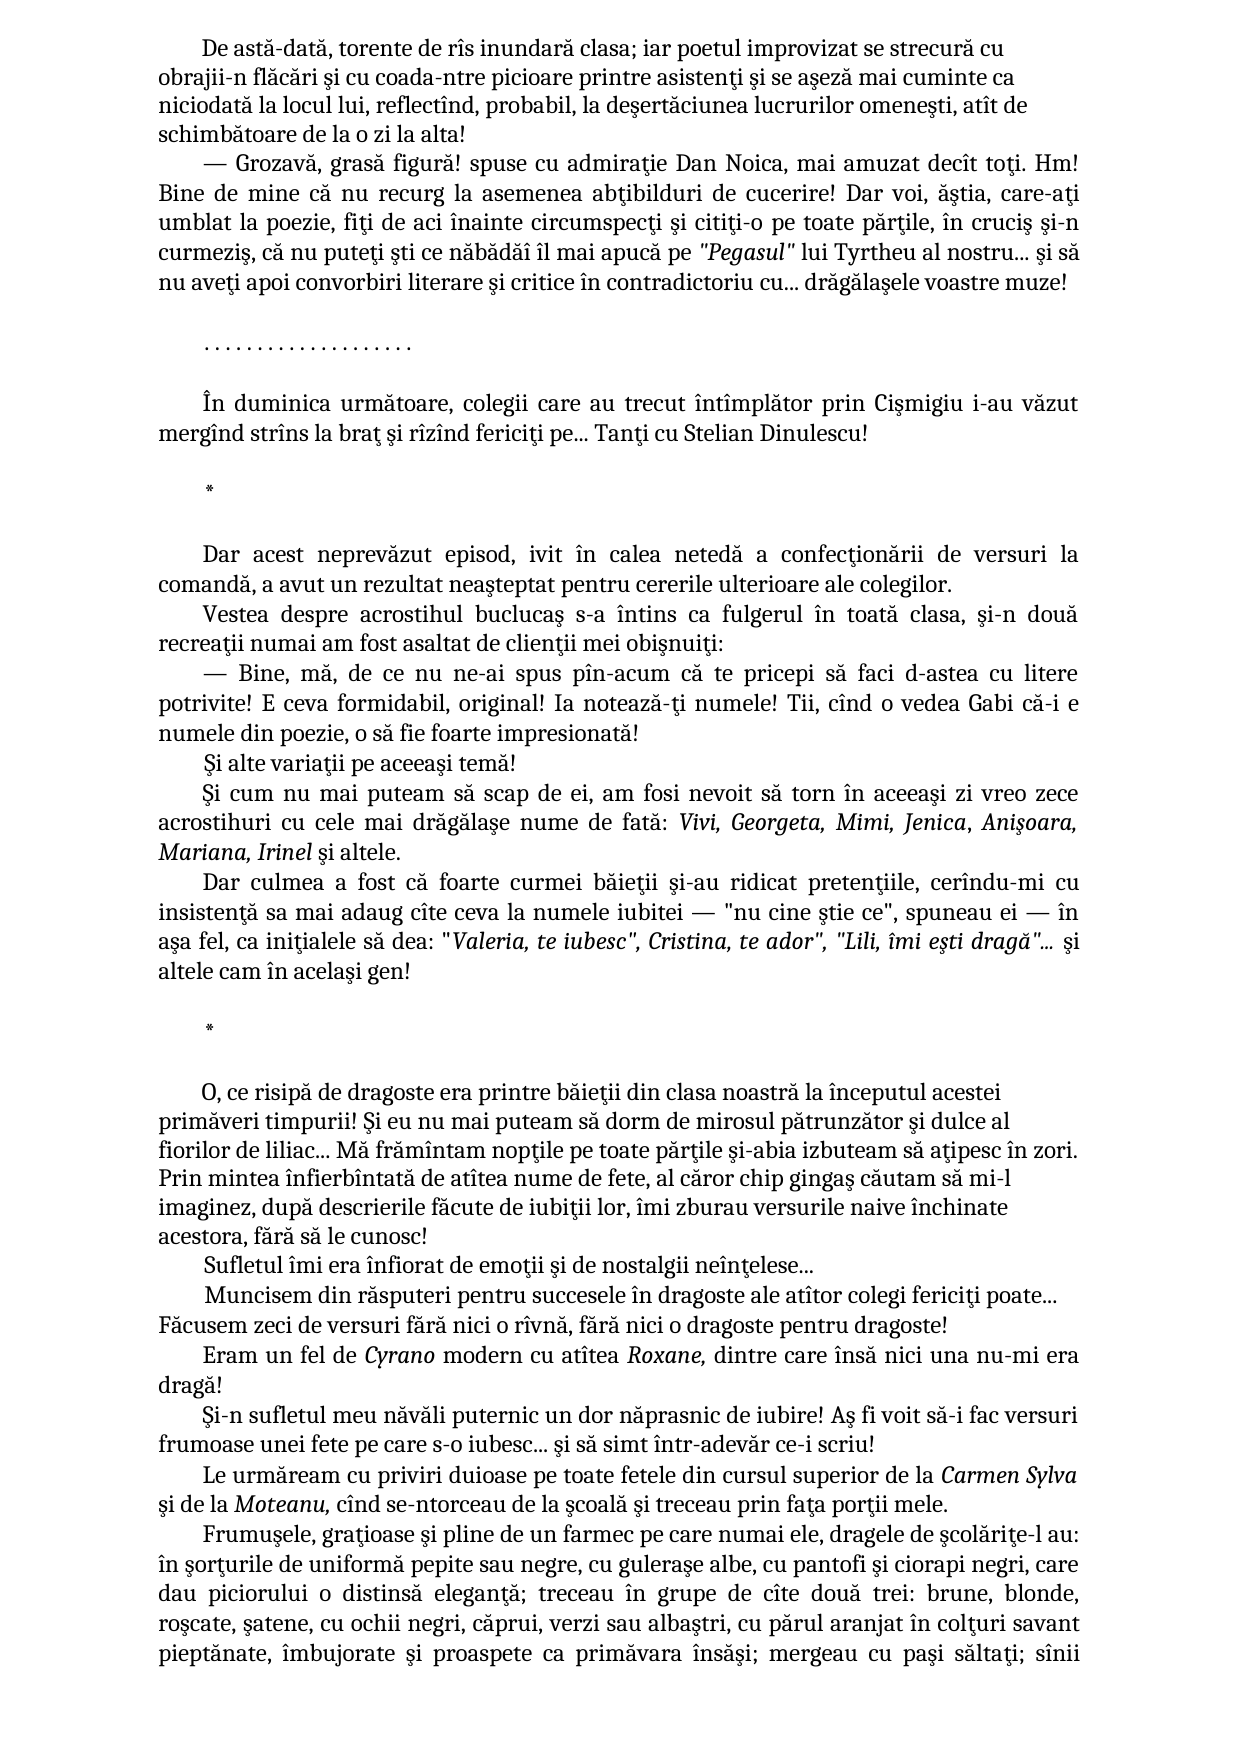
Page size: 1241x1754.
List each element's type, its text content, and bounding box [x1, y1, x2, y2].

text Sufletul îmi era înfiorat de emoţii şi de nostalgii neînţelese... [204, 1251, 1080, 1279]
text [158, 1520, 1080, 1667]
text Şi-n sufletul meu năvăli puternic un dor năprasnic de iubire! Aş fi voit să-i fac versuri frumoase unei fete pe care s-o iubesc... şi să simt într-adevăr ce-i scriu! [158, 1401, 1080, 1459]
text . . . . . . . . . . . . . . . . . . . . [204, 328, 1080, 357]
text Vestea despre acrostihul buclucaş s-a întins ca fulgerul în toată clasa, şi-n două recreaţii numai am fost asaltat de clienţii mei obişnuiţi: [158, 599, 1080, 658]
text Eram un fel de Cyrano modern cu atîtea Roxane, dintre care însă nici una nu-mi era dragă! [158, 1341, 1080, 1399]
text * [204, 479, 1080, 508]
text Le urmăream cu priviri duioase pe toate fetele din cursul superior de la Carmen Sylva şi de la Moteanu, cînd se-ntorceau de la şcoală şi treceau prin faţa porţii mele. [158, 1461, 1080, 1519]
text În duminica următoare, colegii care au trecut întîmplător prin Cişmigiu i-au văzut mergînd strîns la braţ şi rîzînd fericiţi pe... Tanţi cu Stelian Dinulescu! [158, 389, 1080, 447]
text Şi cum nu mai puteam să scap de ei, am fosi nevoit să torn în aceeaşi zi vreo zece acrostihuri cu cele mai drăgălaşe nume de fată: Vivi, Georgeta, Mimi, Jenica, Anişoara, Mariana, Irinel şi altele. [158, 779, 1080, 867]
text Făcusem zeci de versuri fără nici o rîvnă, fără nici o dragoste pentru dragoste! [158, 1311, 1080, 1340]
text Dar acest neprevăzut episod, ivit în calea netedă a confecţionării de versuri la comandă, a avut un rezultat neaşteptat pentru cererile ulterioare ale colegilor. [158, 540, 1080, 598]
text ― Bine, mă, de ce nu ne-ai spus pîn-acum că te pricepi să faci d-astea cu litere potrivite! E ceva formidabil, original! Ia notează-ţi numele! Tii, cînd o vedea Gabi că-i e numele din poezie, o să fie foarte impresionată! [158, 659, 1080, 747]
text ― Grozavă, grasă figură! spuse cu admiraţie Dan Noica, mai amuzat decît toţi. Hm! Bine de mine că nu recurg la asemenea abţibilduri de cucerire! Dar voi, ăştia, care-aţi umblat la poezie, fiţi de aci înainte circumspecţi şi citiţi-o pe toate părţile, în cruciş şi-n curmeziş, că nu puteţi şti ce năbădăî îl mai apucă pe "Pegasul" lui Tyrtheu al nostru... şi să nu aveţi apoi convorbiri literare şi critice în contradictoriu cu... drăgălaşele voastre muze! [158, 149, 1080, 296]
text De astă-dată, torente de rîs inundară clasa; iar poetul improvizat se strecură cu obrajii-n flăcări şi cu coada-ntre picioare printre asistenţi şi se aşeză mai cuminte ca niciodată la locul lui, reflectînd, probabil, la deşertăciunea lucrurilor omeneşti, atît de schimbătoare de la o zi la alta! [158, 34, 1081, 149]
text Şi alte variaţii pe aceeaşi temă! [204, 748, 1080, 777]
text * [204, 1017, 1080, 1046]
text O, ce risipă de dragoste era printre băieţii din clasa noastră la începutul acestei primăveri timpurii! Şi eu nu mai puteam să dorm de mirosul pătrunzător şi dulce al fiorilor de liliac... Mă frămîntam nopţile pe toate părţile şi-abia izbuteam să aţipesc în zori. Prin mintea înfierbîntată de atîtea nume de fete, al căror chip gingaş căutam să mi-l imaginez, după descrierile făcute de iubiţii lor, îmi zburau versurile naive închinate acestora, fără să le cunosc! [158, 1078, 1081, 1251]
text Dar culmea a fost că foarte curmei băieţii şi-au ridicat pretenţiile, cerîndu-mi cu insistenţă sa mai adaug cîte ceva la numele iubitei ― "nu cine ştie ce", spuneau ei ― în aşa fel, ca iniţialele să dea: "Valeria, te iubesc", Cristina, te ador", "Lili, îmi eşti dragă"... şi altele cam în acelaşi gen! [158, 868, 1080, 985]
text Muncisem din răsputeri pentru succesele în dragoste ale atîtor colegi fericiţi poate... [204, 1281, 1080, 1310]
